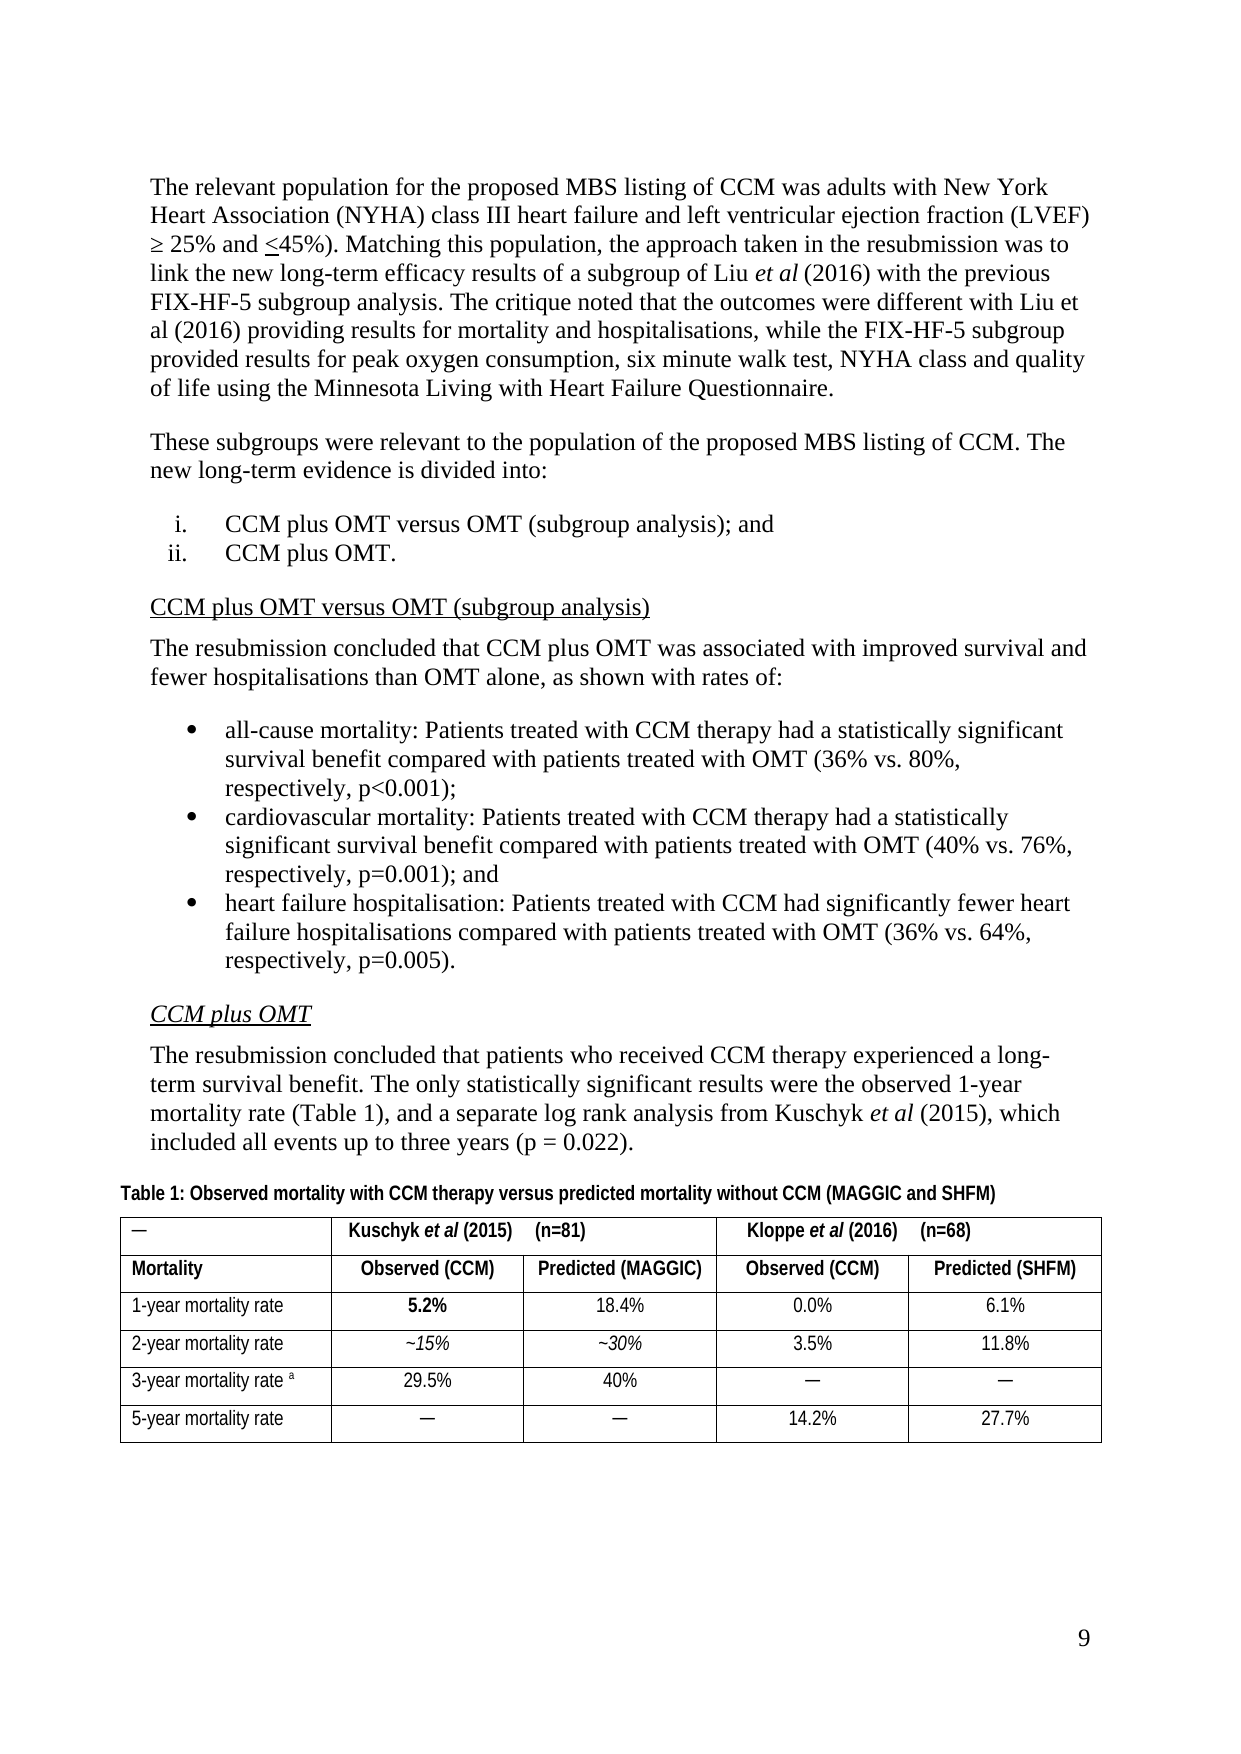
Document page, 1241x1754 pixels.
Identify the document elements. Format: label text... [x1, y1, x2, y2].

list heart failure hospitalisation: Patients treated with CCM had significantly fewer heart failure hospitalisations compared with patients treated with OMT (36% vs. 64%, respectively, p=0.005). [187, 888, 1090, 974]
table_cell 3-year mortality rate a [121, 1368, 331, 1404]
table_cell ─ [909, 1368, 1101, 1404]
table_cell 14.2% [717, 1406, 908, 1442]
text The relevant population for the proposed MBS listing of CCM was adults with New York Heart Association (NYHA) class III heart failure and left ventricular ejection fraction (LVEF) ≥ 25% and <45%). Matching this population, the approach taken in the resubmission was to link the new long-term efficacy results of a subgroup of Liu et al (2016) with the previous FIX-HF-5 subgroup analysis. The critique noted that the outcomes were different with Liu et al (2016) providing results for mortality and hospitalisations, while the FIX-HF-5 subgroup provided results for peak oxygen consumption, six minute walk test, NYHA class and quality of life using the Minnesota Living with Heart Failure Questionnaire. [150, 172, 1090, 402]
table_cell 11.8% [909, 1331, 1101, 1367]
table_cell Mortality [121, 1256, 331, 1292]
table_cell 5.2% [332, 1293, 523, 1329]
table_header (n=68) [909, 1218, 1101, 1254]
table_cell Observed (CCM) [717, 1256, 908, 1292]
list cardiovascular mortality: Patients treated with CCM therapy had a statistically significant survival benefit compared with patients treated with OMT (40% vs. 76%, respectively, p=0.001); and [187, 802, 1090, 888]
text Table 1: Observed mortality with CCM therapy versus predicted mortality without CCM (MAGGIC and SHFM) [120, 1181, 1090, 1204]
list all-cause mortality: Patients treated with CCM therapy had a statistically significant survival benefit compared with patients treated with OMT (36% vs. 80%, respectively, p<0.001); [187, 716, 1090, 802]
table_cell Observed (CCM) [332, 1256, 523, 1292]
table_cell 1-year mortality rate [121, 1293, 331, 1329]
table_cell 29.5% [332, 1368, 523, 1404]
table_cell 27.7% [909, 1406, 1101, 1442]
table_cell 5-year mortality rate [121, 1406, 331, 1442]
table_cell ─ [332, 1406, 523, 1442]
list CCM plus OMT versus OMT (subgroup analysis); and [187, 509, 1090, 538]
table_cell 6.1% [909, 1293, 1101, 1329]
table_header Kloppe et al (2016) [717, 1218, 909, 1254]
table_cell Predicted (MAGGIC) [524, 1256, 716, 1292]
table_cell 40% [524, 1368, 716, 1404]
table_cell ~30% [524, 1331, 716, 1367]
list CCM plus OMT. [187, 538, 1090, 567]
table_cell 2-year mortality rate [121, 1331, 331, 1367]
table_cell ~15% [332, 1331, 523, 1367]
text The resubmission concluded that patients who received CCM therapy experienced a long-term survival benefit. The only statistically significant results were the observed 1-year mortality rate (Table 1), and a separate log rank analysis from Kuschyk et al (2015), which included all events up to three years (p = 0.022). [150, 1041, 1090, 1156]
text CCM plus OMT [150, 999, 1090, 1028]
table_header (n=81) [524, 1218, 716, 1254]
table_cell ─ [717, 1368, 908, 1404]
text These subgroups were relevant to the population of the proposed MBS listing of CCM. The new long-term evidence is divided into: [150, 427, 1090, 484]
table_cell 3.5% [717, 1331, 908, 1367]
table_header Kuschyk et al (2015) [332, 1218, 524, 1254]
text CCM plus OMT versus OMT (subgroup analysis) [150, 592, 1090, 621]
table_cell 18.4% [524, 1293, 716, 1329]
table_cell 0.0% [717, 1293, 908, 1329]
text The resubmission concluded that CCM plus OMT was associated with improved survival and fewer hospitalisations than OMT alone, as shown with rates of: [150, 633, 1090, 691]
table_cell ─ [524, 1406, 716, 1442]
table_header ─ [121, 1218, 331, 1254]
table_cell Predicted (SHFM) [909, 1256, 1101, 1292]
